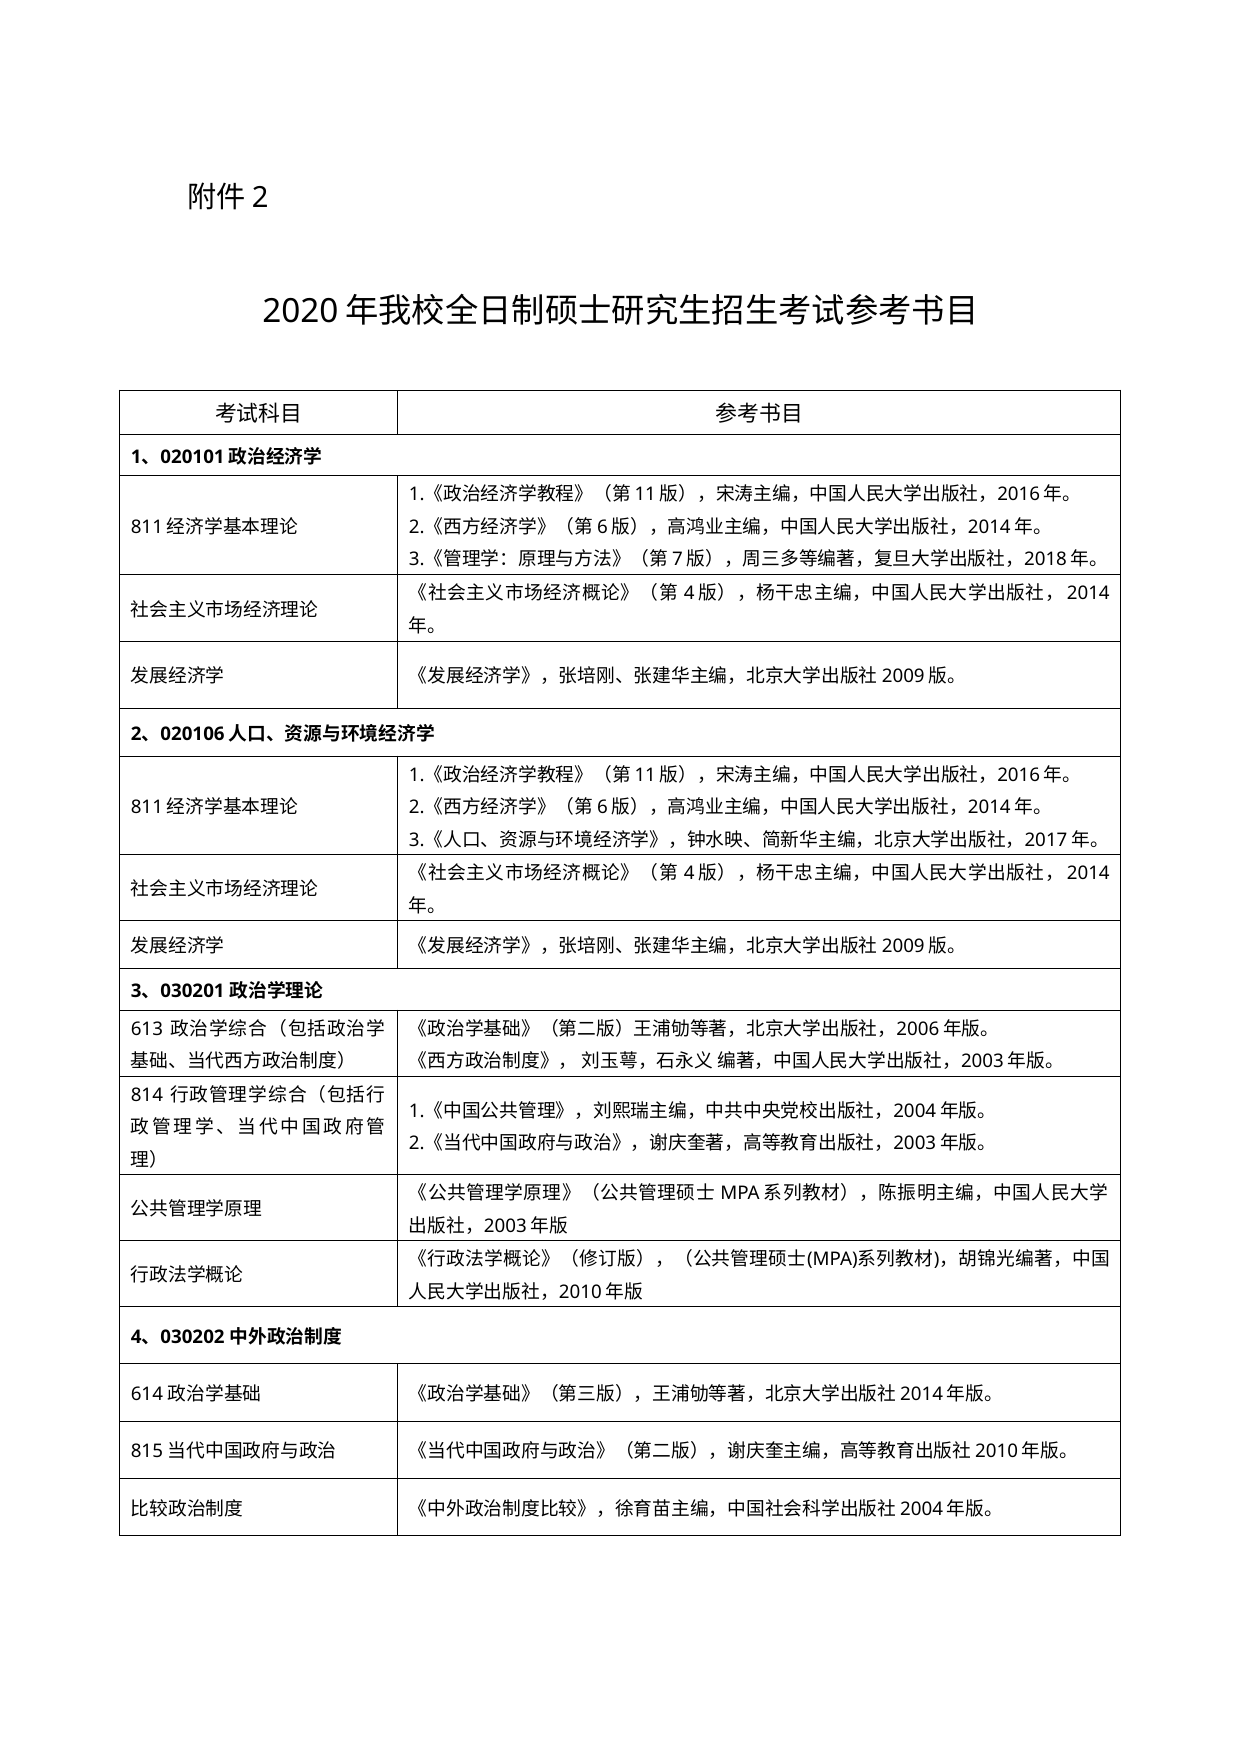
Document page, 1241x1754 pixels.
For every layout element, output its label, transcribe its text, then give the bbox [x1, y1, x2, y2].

table_cell 814 行政管理学综合（包括行政管理学、当代中国政府管理） [120, 1077, 397, 1174]
table_cell 1.《政治经济学教程》（第11版），宋涛主编，中国人民大学出版社，2016年。 2.《西方经济学》（第6版），高鸿业主编，中国人民大学出版社，2014年。 3.《管理学：原理与方法》（第7版），周三多等编著，复旦大学出版社，2018年。 [398, 476, 1120, 574]
table_cell 4、030202 中外政治制度 [120, 1307, 1120, 1363]
table_cell 614 政治学基础 [120, 1364, 397, 1421]
table_cell 811经济学基本理论 [120, 757, 397, 854]
table_cell 行政法学概论 [120, 1241, 397, 1306]
table_cell 1、020101政治经济学 [120, 435, 1120, 475]
table_header 考试科目 [120, 391, 397, 434]
table_cell 发展经济学 [120, 642, 397, 707]
table_cell 《政治学基础》（第二版）王浦劬等著，北京大学出版社，2006年版。 《西方政治制度》， 刘玉萼，石永义 编著，中国人民大学出版社，2003年版。 [398, 1011, 1120, 1076]
text 附件2 [187, 162, 1053, 227]
table_cell 发展经济学 [120, 921, 397, 968]
table_cell 2、020106人口、资源与环境经济学 [120, 709, 1120, 756]
table_cell 社会主义市场经济理论 [120, 855, 397, 920]
table_cell 613 政治学综合（包括政治学基础、当代西方政治制度） [120, 1011, 397, 1076]
table_cell 比较政治制度 [120, 1479, 397, 1535]
table_cell 1.《中国公共管理》，刘熙瑞主编，中共中央党校出版社，2004年版。 2.《当代中国政府与政治》，谢庆奎著，高等教育出版社，2003年版。 [398, 1077, 1120, 1174]
table_cell 《社会主义市场经济概论》（第4版），杨干忠主编，中国人民大学出版社，2014年。 [398, 575, 1120, 641]
table_cell 815 当代中国政府与政治 [120, 1422, 397, 1478]
table_cell 《发展经济学》，张培刚、张建华主编，北京大学出版社 2009版。 [398, 642, 1120, 707]
table_cell 社会主义市场经济理论 [120, 575, 397, 641]
table_cell 公共管理学原理 [120, 1175, 397, 1240]
text 2020年我校全日制硕士研究生招生考试参考书目 [187, 276, 1053, 341]
table_header 参考书目 [398, 391, 1120, 434]
table_cell 《公共管理学原理》（公共管理硕士MPA系列教材），陈振明主编，中国人民大学出版社，2003年版 [398, 1175, 1120, 1240]
table_cell 1.《政治经济学教程》（第11版），宋涛主编，中国人民大学出版社，2016年。 2.《西方经济学》（第6版），高鸿业主编，中国人民大学出版社，2014年。 3.《人口、资源与环境经济学》，钟水映、简新华主编，北京大学出版社，2017年。 [398, 757, 1120, 854]
table_cell 《中外政治制度比较》，徐育苗主编，中国社会科学出版社2004年版。 [398, 1479, 1120, 1535]
table_cell 《行政法学概论》（修订版），（公共管理硕士(MPA)系列教材)，胡锦光编著，中国人民大学出版社，2010年版 [398, 1241, 1120, 1306]
table_cell 811经济学基本理论 [120, 476, 397, 574]
table_cell 《政治学基础》（第三版），王浦劬等著，北京大学出版社2014年版。 [398, 1364, 1120, 1421]
table_cell 3、030201 政治学理论 [120, 969, 1120, 1009]
table_cell 《当代中国政府与政治》（第二版），谢庆奎主编，高等教育出版社2010年版。 [398, 1422, 1120, 1478]
table_cell 《发展经济学》，张培刚、张建华主编，北京大学出版社 2009版。 [398, 921, 1120, 968]
table_cell 《社会主义市场经济概论》（第4版），杨干忠主编，中国人民大学出版社，2014年。 [398, 855, 1120, 920]
